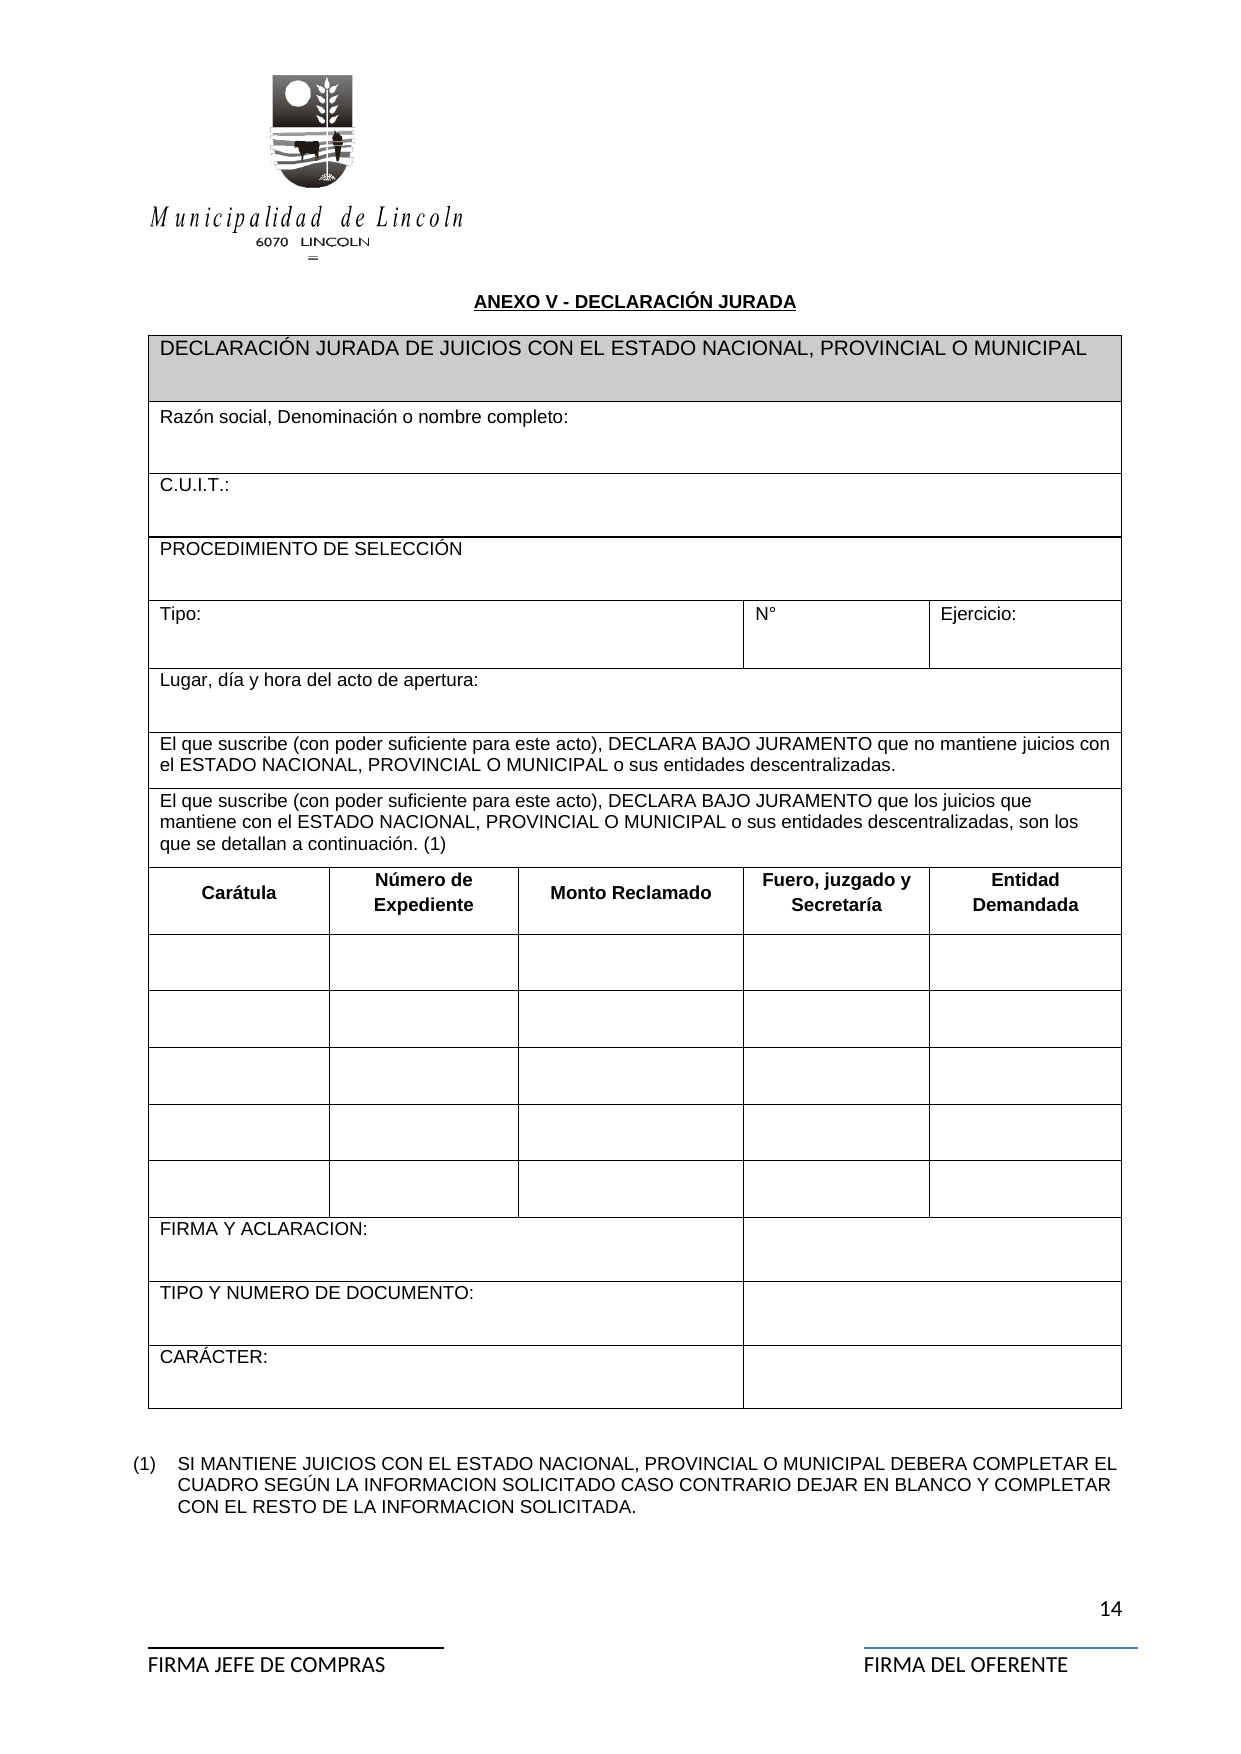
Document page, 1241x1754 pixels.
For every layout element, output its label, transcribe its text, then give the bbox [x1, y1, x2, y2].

table_cell [519, 991, 743, 1047]
table_cell PROCEDIMIENTO DE SELECCIÓN [149, 538, 1121, 600]
table_cell [744, 991, 929, 1047]
table_cell [149, 991, 329, 1047]
table_cell [519, 935, 743, 990]
table_cell [519, 1105, 743, 1160]
text ANEXO V - DECLARACIÓN JURADA [148, 291, 1122, 313]
table_cell [930, 935, 1121, 990]
table_cell [930, 1048, 1121, 1104]
table_cell [519, 1048, 743, 1104]
table_cell [149, 1048, 329, 1104]
table_cell [149, 1105, 329, 1160]
table_cell Razón social, Denominación o nombre completo: [149, 402, 1121, 473]
table_cell Ejercicio: [930, 601, 1121, 668]
table_cell [744, 1282, 1121, 1344]
table_cell [519, 1161, 743, 1217]
table_cell [149, 935, 329, 990]
table_cell N° [744, 601, 929, 668]
table_cell [744, 1346, 1121, 1408]
table_cell El que suscribe (con poder suficiente para este acto), DECLARA BAJO JURAMENTO que los juicios que mantiene con el ESTADO NACIONAL, PROVINCIAL O MUNICIPAL o sus entidades descentralizadas, son los que se detallan a continuación. (1) [149, 789, 1121, 867]
table_cell [149, 1161, 329, 1217]
table_cell C.U.I.T.: [149, 474, 1121, 536]
table_cell Carátula [149, 868, 329, 934]
table_cell El que suscribe (con poder suficiente para este acto), DECLARA BAJO JURAMENTO que no mantiene juicios con el ESTADO NACIONAL, PROVINCIAL O MUNICIPAL o sus entidades descentralizadas. [149, 733, 1121, 788]
table_cell [744, 1105, 929, 1160]
table_cell [744, 1161, 929, 1217]
table_cell Número de Expediente [330, 868, 518, 934]
table_cell FIRMA Y ACLARACION: [149, 1218, 743, 1281]
table_header DECLARACIÓN JURADA DE JUICIOS CON EL ESTADO NACIONAL, PROVINCIAL O MUNICIPAL [149, 336, 1121, 401]
table_cell CARÁCTER: [149, 1346, 743, 1408]
table_cell Entidad Demandada [930, 868, 1121, 934]
table_cell [930, 1161, 1121, 1217]
table_cell [744, 1048, 929, 1104]
table_cell Lugar, día y hora del acto de apertura: [149, 669, 1121, 732]
table_cell [330, 1161, 518, 1217]
table_cell [744, 935, 929, 990]
table_cell [330, 935, 518, 990]
table_cell Monto Reclamado [519, 868, 743, 934]
table_cell [330, 1048, 518, 1104]
table_cell TIPO Y NUMERO DE DOCUMENTO: [149, 1282, 743, 1344]
table_cell Tipo: [149, 601, 743, 668]
table_cell [744, 1218, 1121, 1281]
list SI MANTIENE JUICIOS CON EL ESTADO NACIONAL, PROVINCIAL O MUNICIPAL DEBERA COMPLETAR EL CUADRO SEGÚN LA INFORMACION SOLICITADO CASO CONTRARIO DEJAR EN BLANCO Y COMPLETAR CON EL RESTO DE LA INFORMACION SOLICITADA. [133, 1452, 1122, 1517]
table_cell [930, 1105, 1121, 1160]
table_cell [930, 991, 1121, 1047]
table_cell [330, 991, 518, 1047]
table_cell Fuero, juzgado y Secretaría [744, 868, 929, 934]
picture [147, 73, 469, 264]
table_cell [330, 1105, 518, 1160]
